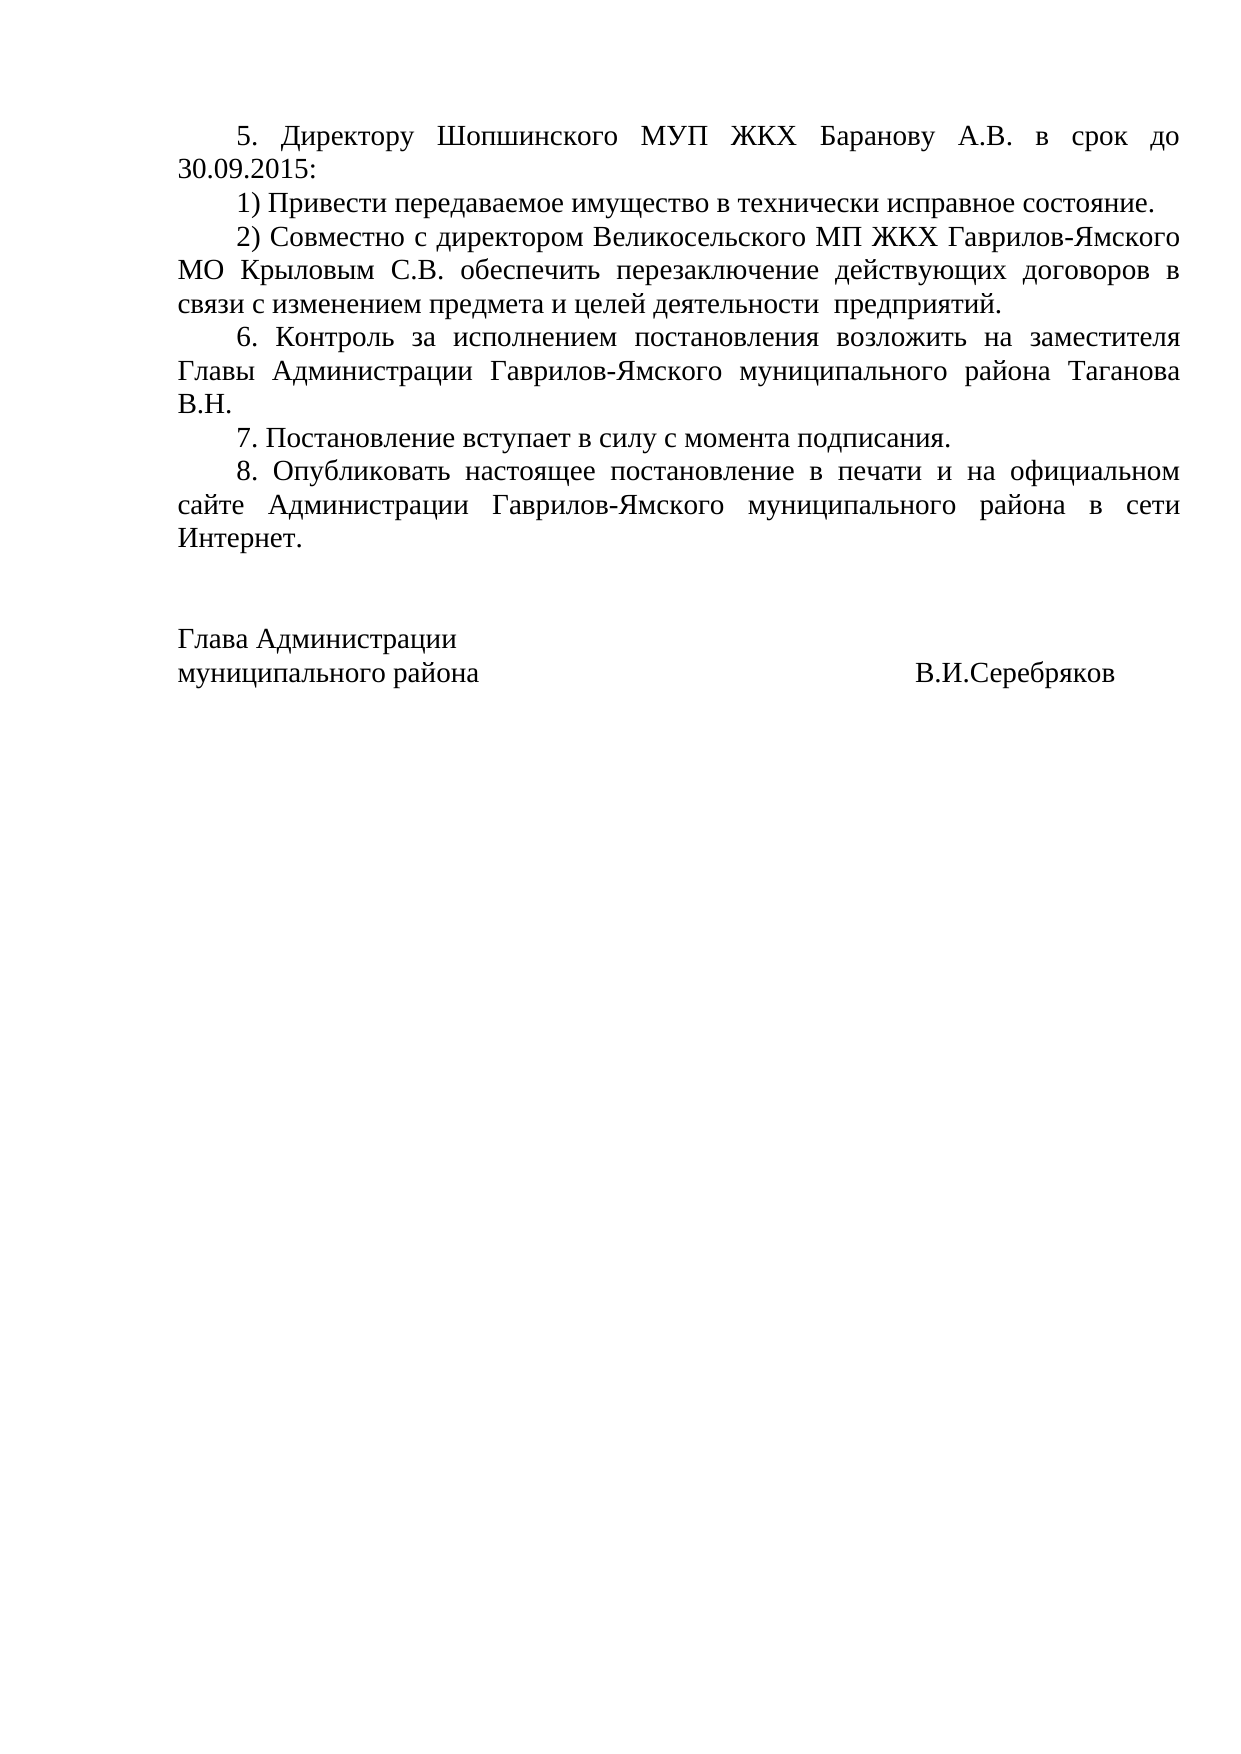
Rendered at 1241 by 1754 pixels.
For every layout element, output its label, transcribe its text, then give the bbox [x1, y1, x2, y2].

text 5. Директору Шопшинского МУП ЖКХ Баранову А.В. в срок до 30.09.2015: [177, 118, 1181, 185]
text 2) Совместно с директором Великосельского МП ЖКХ Гаврилов-Ямского МО Крыловым С.В. обеспечить перезаключение действующих договоров в связи с изменением предмета и целей деятельности предприятий. [177, 219, 1181, 319]
text 1) Привести передаваемое имущество в технически исправное состояние. [177, 185, 1181, 219]
text 7. Постановление вступает в силу с момента подписания. [177, 420, 1181, 453]
text 8. Опубликовать настоящее постановление в печати и на официальном сайте Администрации Гаврилов-Ямского муниципального района в сети Интернет. [177, 453, 1181, 554]
text 6. Контроль за исполнением постановления возложить на заместителя Главы Администрации Гаврилов-Ямского муниципального района Таганова В.Н. [177, 319, 1181, 420]
text Глава Администрации [177, 621, 1181, 655]
text муниципального района В.И.Серебряков [177, 655, 1181, 688]
